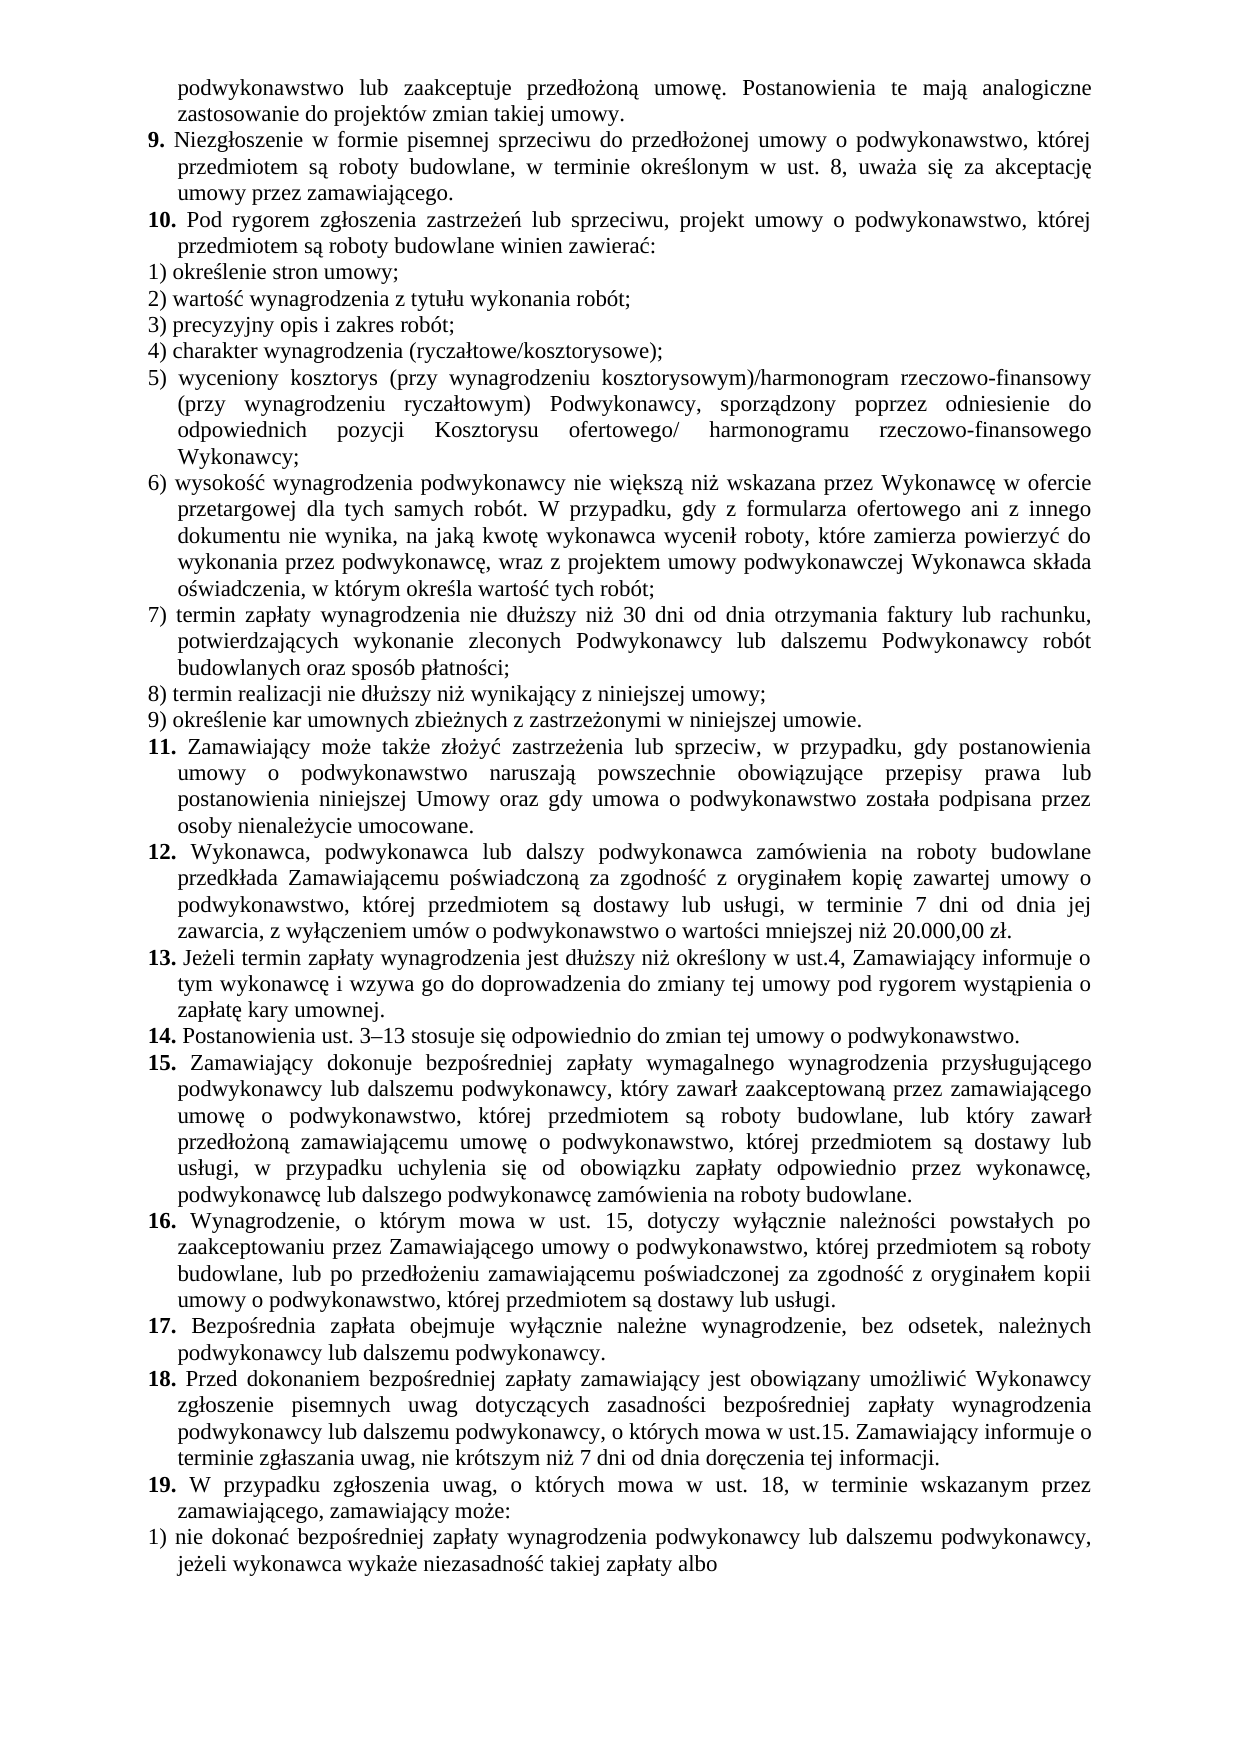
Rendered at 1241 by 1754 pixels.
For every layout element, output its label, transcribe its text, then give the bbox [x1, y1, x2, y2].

text 18. Przed dokonaniem bezpośredniej zapłaty zamawiający jest obowiązany umożliwić Wykonawcy zgłoszenie pisemnych uwag dotyczących zasadności bezpośredniej zapłaty wynagrodzenia podwykonawcy lub dalszemu podwykonawcy, o których mowa w ust.15. Zamawiający informuje o terminie zgłaszania uwag, nie krótszym niż 7 dni od dnia doręczenia tej informacji. [148, 1365, 1093, 1471]
text 1) określenie stron umowy; [148, 258, 1093, 285]
text 3) precyzyjny opis i zakres robót; [148, 311, 1093, 337]
text 11. Zamawiający może także złożyć zastrzeżenia lub sprzeciw, w przypadku, gdy postanowienia umowy o podwykonawstwo naruszają powszechnie obowiązujące przepisy prawa lub postanowienia niniejszej Umowy oraz gdy umowa o podwykonawstwo została podpisana przez osoby nienależycie umocowane. [148, 733, 1093, 838]
text 5) wyceniony kosztorys (przy wynagrodzeniu kosztorysowym)/harmonogram rzeczowo-finansowy (przy wynagrodzeniu ryczałtowym) Podwykonawcy, sporządzony poprzez odniesienie do odpowiednich pozycji Kosztorysu ofertowego/ harmonogramu rzeczowo-finansowego Wykonawcy; [148, 364, 1093, 469]
text 6) wysokość wynagrodzenia podwykonawcy nie większą niż wskazana przez Wykonawcę w ofercie przetargowej dla tych samych robót. W przypadku, gdy z formularza ofertowego ani z innego dokumentu nie wynika, na jaką kwotę wykonawca wycenił roboty, które zamierza powierzyć do wykonania przez podwykonawcę, wraz z projektem umowy podwykonawczej Wykonawca składa oświadczenia, w którym określa wartość tych robót; [148, 469, 1093, 601]
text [148, 74, 1093, 127]
text 4) charakter wynagrodzenia (ryczałtowe/kosztorysowe); [148, 337, 1093, 364]
text 10. Pod rygorem zgłoszenia zastrzeżeń lub sprzeciwu, projekt umowy o podwykonawstwo, której przedmiotem są roboty budowlane winien zawierać: [148, 206, 1093, 258]
text 14. Postanowienia ust. 3–13 stosuje się odpowiednio do zmian tej umowy o podwykonawstwo. [148, 1023, 1093, 1049]
text 13. Jeżeli termin zapłaty wynagrodzenia jest dłuższy niż określony w ust.4, Zamawiający informuje o tym wykonawcę i wzywa go do doprowadzenia do zmiany tej umowy pod rygorem wystąpienia o zapłatę kary umownej. [148, 943, 1093, 1023]
text 1) nie dokonać bezpośredniej zapłaty wynagrodzenia podwykonawcy lub dalszemu podwykonawcy, jeżeli wykonawca wykaże niezasadność takiej zapłaty albo [148, 1523, 1093, 1576]
text 9) określenie kar umownych zbieżnych z zastrzeżonymi w niniejszej umowie. [148, 706, 1093, 733]
text 9. Niezgłoszenie w formie pisemnej sprzeciwu do przedłożonej umowy o podwykonawstwo, której przedmiotem są roboty budowlane, w terminie określonym w ust. 8, uważa się za akceptację umowy przez zamawiającego. [148, 127, 1093, 206]
text 16. Wynagrodzenie, o którym mowa w ust. 15, dotyczy wyłącznie należności powstałych po zaakceptowaniu przez Zamawiającego umowy o podwykonawstwo, której przedmiotem są roboty budowlane, lub po przedłożeniu zamawiającemu poświadczonej za zgodność z oryginałem kopii umowy o podwykonawstwo, której przedmiotem są dostawy lub usługi. [148, 1207, 1093, 1312]
text 8) termin realizacji nie dłuższy niż wynikający z niniejszej umowy; [148, 680, 1093, 706]
text 12. Wykonawca, podwykonawca lub dalszy podwykonawca zamówienia na roboty budowlane przedkłada Zamawiającemu poświadczoną za zgodność z oryginałem kopię zawartej umowy o podwykonawstwo, której przedmiotem są dostawy lub usługi, w terminie 7 dni od dnia jej zawarcia, z wyłączeniem umów o podwykonawstwo o wartości mniejszej niż 20.000,00 zł. [148, 838, 1093, 943]
text 17. Bezpośrednia zapłata obejmuje wyłącznie należne wynagrodzenie, bez odsetek, należnych podwykonawcy lub dalszemu podwykonawcy. [148, 1312, 1093, 1365]
text 19. W przypadku zgłoszenia uwag, o których mowa w ust. 18, w terminie wskazanym przez zamawiającego, zamawiający może: [148, 1471, 1093, 1523]
text 2) wartość wynagrodzenia z tytułu wykonania robót; [148, 285, 1093, 311]
text 15. Zamawiający dokonuje bezpośredniej zapłaty wymagalnego wynagrodzenia przysługującego podwykonawcy lub dalszemu podwykonawcy, który zawarł zaakceptowaną przez zamawiającego umowę o podwykonawstwo, której przedmiotem są roboty budowlane, lub który zawarł przedłożoną zamawiającemu umowę o podwykonawstwo, której przedmiotem są dostawy lub usługi, w przypadku uchylenia się od obowiązku zapłaty odpowiednio przez wykonawcę, podwykonawcę lub dalszego podwykonawcę zamówienia na roboty budowlane. [148, 1049, 1093, 1207]
text 7) termin zapłaty wynagrodzenia nie dłuższy niż 30 dni od dnia otrzymania faktury lub rachunku, potwierdzających wykonanie zleconych Podwykonawcy lub dalszemu Podwykonawcy robót budowlanych oraz sposób płatności; [148, 601, 1093, 680]
